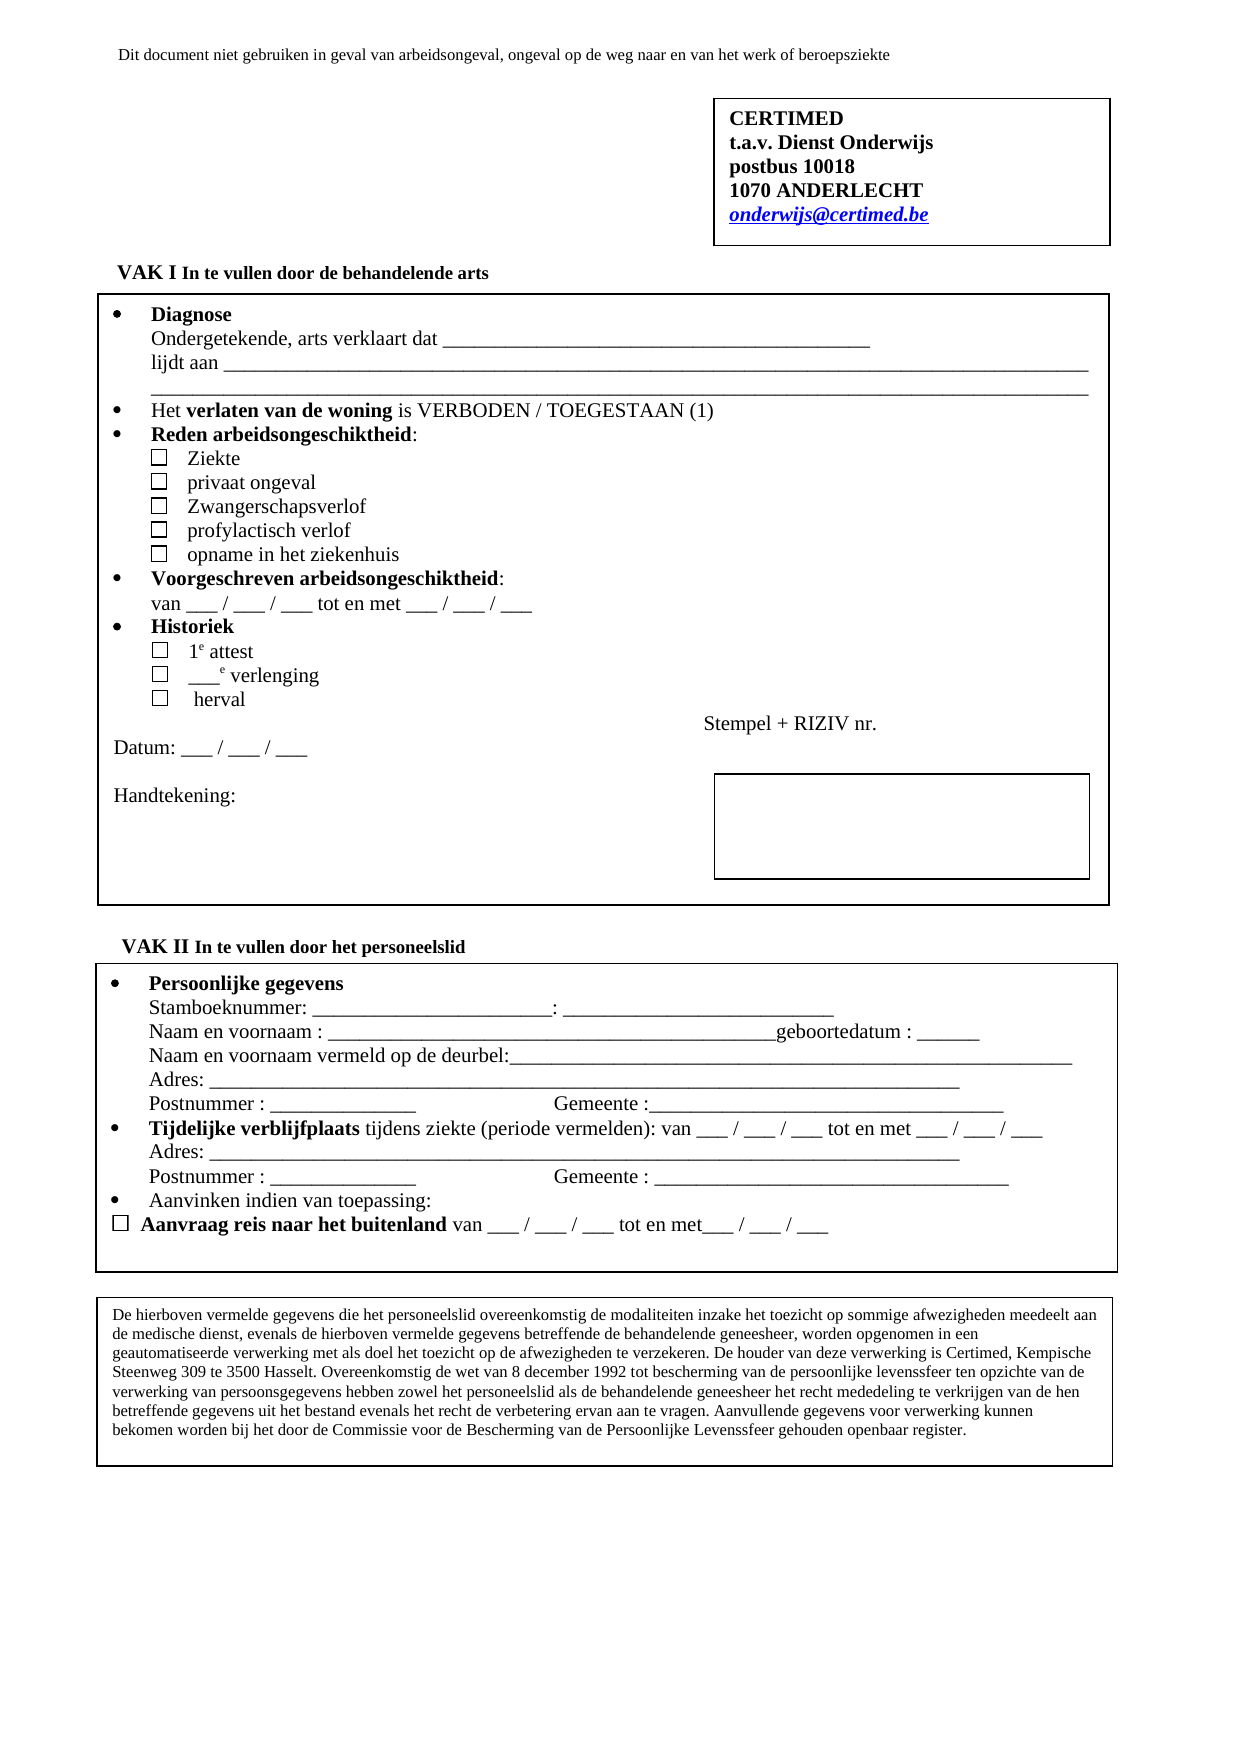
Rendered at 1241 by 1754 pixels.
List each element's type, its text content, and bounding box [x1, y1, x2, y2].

text VAK I In te vullen door de behandelende arts [89, 260, 1093, 284]
text Dit document niet gebruiken in geval van arbeidsongeval, ongeval op de weg naar en van het werk of beroepsziekte [89, 44, 1093, 63]
text VAK II In te vullen door het personeelslid [89, 933, 1093, 958]
